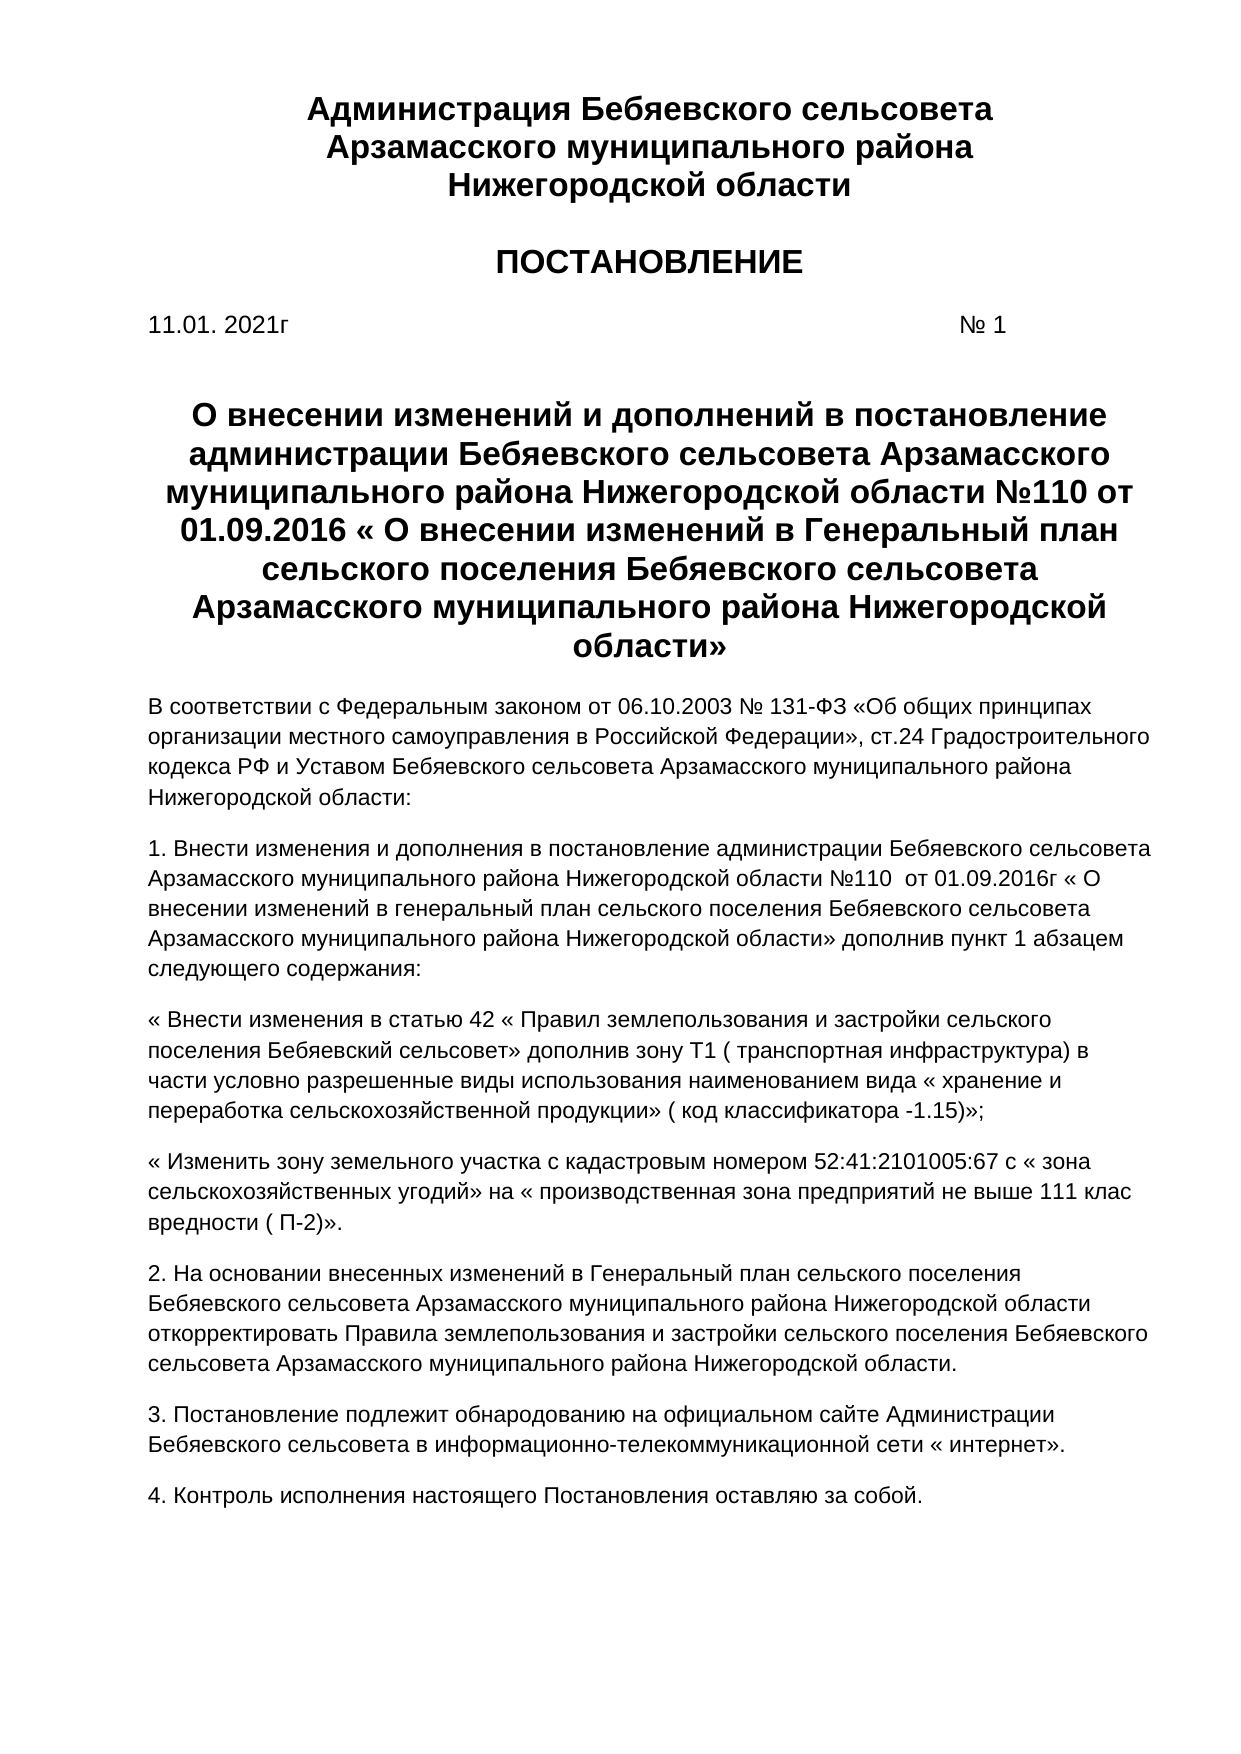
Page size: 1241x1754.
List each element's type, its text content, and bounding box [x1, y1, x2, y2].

text О внесении изменений и дополнений в постановление администрации Бебяевского сельсовета Арзамасского муниципального района Нижегородской области №110 от 01.09.2016 « О внесении изменений в Генеральный план сельского поселения Бебяевского сельсовета Арзамасского муниципального района Нижегородской области» [148, 395, 1152, 664]
text ПОСТАНОВЛЕНИЕ [148, 242, 1152, 281]
text 11.01. 2021г № 1 [148, 309, 1152, 338]
text Арзамасского муниципального района [148, 127, 1152, 166]
text Нижегородской области [148, 166, 1152, 204]
text Администрация Бебяевского сельсовета [148, 89, 1152, 127]
